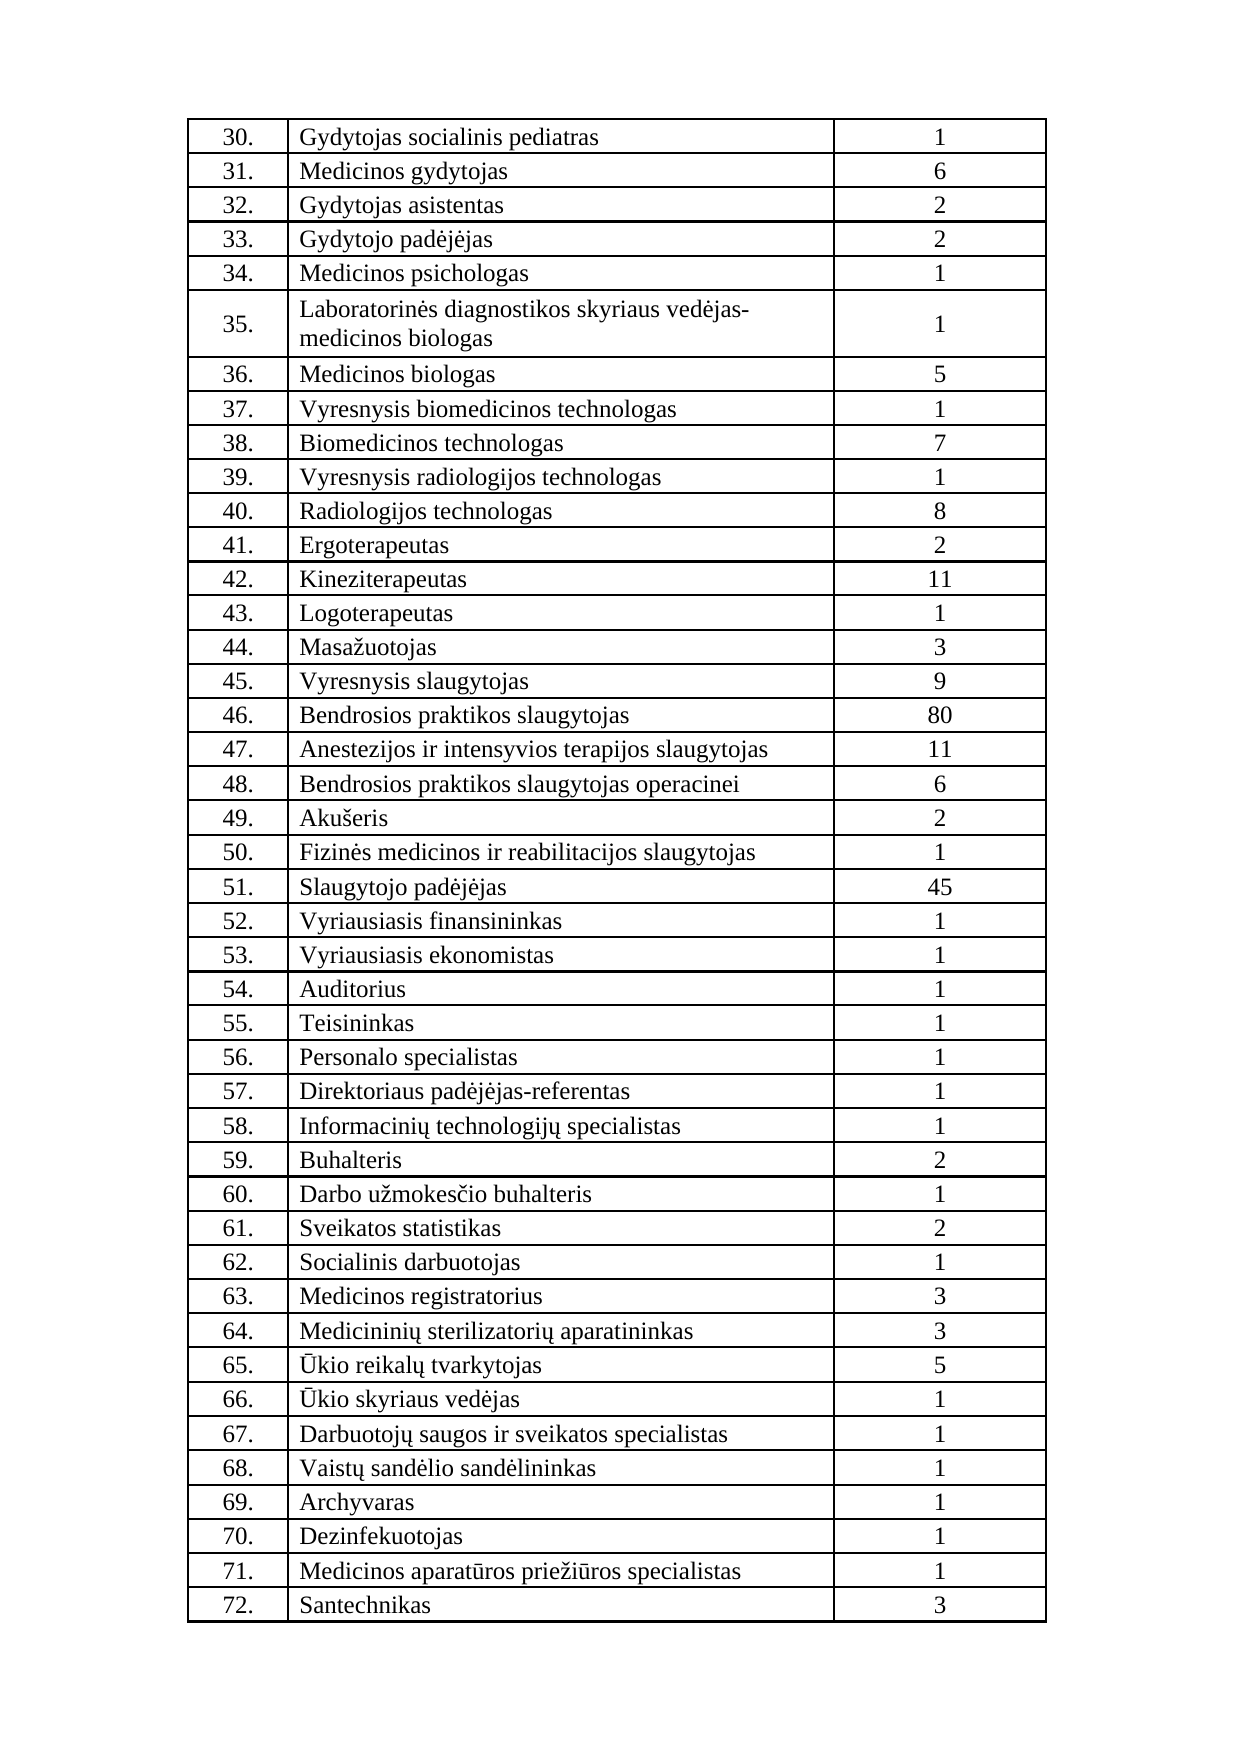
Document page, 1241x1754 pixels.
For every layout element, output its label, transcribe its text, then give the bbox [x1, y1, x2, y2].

table_cell 67. [189, 1417, 287, 1449]
table_cell 49. [189, 801, 287, 833]
table_cell Vyresnysis radiologijos technologas [289, 460, 833, 492]
table_cell 1 [835, 1109, 1045, 1141]
table_cell 37. [189, 392, 287, 424]
table_cell Vyresnysis biomedicinos technologas [289, 392, 833, 424]
table_cell Gydytojas asistentas [289, 188, 833, 220]
table_cell 2 [835, 801, 1045, 833]
table_cell 8 [835, 494, 1045, 526]
table_cell Medicinos registratorius [289, 1280, 833, 1312]
table_cell Gydytojas socialinis pediatras [289, 120, 833, 152]
table_cell Vyresnysis slaugytojas [289, 665, 833, 697]
table_cell 11 [835, 563, 1045, 594]
table_cell Kineziterapeutas [289, 563, 833, 594]
table_cell 65. [189, 1348, 287, 1381]
table_cell 1 [835, 904, 1045, 936]
table_cell Laboratorinės diagnostikos skyriaus vedėjas-medicinos biologas [289, 291, 833, 356]
table_cell Fizinės medicinos ir reabilitacijos slaugytojas [289, 836, 833, 868]
table_cell 2 [835, 1143, 1045, 1175]
table_cell 1 [835, 1417, 1045, 1449]
table_cell 57. [189, 1075, 287, 1107]
table_cell 61. [189, 1212, 287, 1244]
table_cell 71. [189, 1554, 287, 1586]
table_cell 39. [189, 460, 287, 492]
table_cell 52. [189, 904, 287, 936]
table_cell 1 [835, 291, 1045, 356]
table_cell 1 [835, 938, 1045, 970]
table_cell 41. [189, 528, 287, 560]
table_cell Auditorius [289, 973, 833, 1004]
table_cell 46. [189, 699, 287, 731]
table_cell 1 [835, 392, 1045, 424]
table_cell 7 [835, 426, 1045, 458]
table_cell 1 [835, 460, 1045, 492]
table_cell Informacinių technologijų specialistas [289, 1109, 833, 1141]
table_cell Teisininkas [289, 1006, 833, 1038]
table_cell 53. [189, 938, 287, 970]
table_cell Gydytojo padėjėjas [289, 223, 833, 255]
table_cell Socialinis darbuotojas [289, 1246, 833, 1278]
table_cell 69. [189, 1486, 287, 1518]
table_cell 72. [189, 1588, 287, 1620]
table_cell 1 [835, 1520, 1045, 1552]
table_cell 6 [835, 767, 1045, 799]
table_cell Ūkio reikalų tvarkytojas [289, 1348, 833, 1381]
table_cell 34. [189, 257, 287, 289]
table_cell 1 [835, 1554, 1045, 1586]
table_cell 1 [835, 1075, 1045, 1107]
table_cell 3 [835, 631, 1045, 663]
table_cell Vaistų sandėlio sandėlininkas [289, 1451, 833, 1484]
table_cell Ergoterapeutas [289, 528, 833, 560]
table_cell 64. [189, 1314, 287, 1346]
table_cell 3 [835, 1314, 1045, 1346]
table_cell 9 [835, 665, 1045, 697]
table_cell 3 [835, 1588, 1045, 1620]
table_cell 62. [189, 1246, 287, 1278]
table_cell Medicinos biologas [289, 358, 833, 390]
table_cell 31. [189, 154, 287, 186]
table_cell 47. [189, 733, 287, 765]
table_cell 63. [189, 1280, 287, 1312]
table_cell Ūkio skyriaus vedėjas [289, 1383, 833, 1415]
table_cell 58. [189, 1109, 287, 1141]
table_cell 11 [835, 733, 1045, 765]
table_cell 66. [189, 1383, 287, 1415]
table_cell 60. [189, 1178, 287, 1210]
table_cell 44. [189, 631, 287, 663]
table_cell 1 [835, 1006, 1045, 1038]
table_cell 1 [835, 836, 1045, 868]
table_cell 33. [189, 223, 287, 255]
table_cell 2 [835, 528, 1045, 560]
table_cell Logoterapeutas [289, 596, 833, 628]
table_cell 1 [835, 1383, 1045, 1415]
table_cell 5 [835, 1348, 1045, 1381]
table_cell 5 [835, 358, 1045, 390]
table_cell Medicinos gydytojas [289, 154, 833, 186]
table_cell 6 [835, 154, 1045, 186]
table_cell 45. [189, 665, 287, 697]
table_cell 1 [835, 120, 1045, 152]
table_cell 1 [835, 1178, 1045, 1210]
table_cell 35. [189, 291, 287, 356]
table_cell 54. [189, 973, 287, 1004]
table_cell Sveikatos statistikas [289, 1212, 833, 1244]
table_cell Direktoriaus padėjėjas-referentas [289, 1075, 833, 1107]
table_cell Akušeris [289, 801, 833, 833]
table_cell Dezinfekuotojas [289, 1520, 833, 1552]
table_cell 36. [189, 358, 287, 390]
table_cell Darbuotojų saugos ir sveikatos specialistas [289, 1417, 833, 1449]
table_cell Darbo užmokesčio buhalteris [289, 1178, 833, 1210]
table_cell Buhalteris [289, 1143, 833, 1175]
table_cell Anestezijos ir intensyvios terapijos slaugytojas [289, 733, 833, 765]
table_cell 51. [189, 870, 287, 902]
table_cell 1 [835, 973, 1045, 1004]
table_cell Vyriausiasis ekonomistas [289, 938, 833, 970]
table_cell Slaugytojo padėjėjas [289, 870, 833, 902]
table_cell Bendrosios praktikos slaugytojas operacinei [289, 767, 833, 799]
table_cell Bendrosios praktikos slaugytojas [289, 699, 833, 731]
table_cell Medicinos psichologas [289, 257, 833, 289]
table_cell 2 [835, 1212, 1045, 1244]
table_cell 68. [189, 1451, 287, 1484]
table_cell Biomedicinos technologas [289, 426, 833, 458]
table_cell 1 [835, 596, 1045, 628]
table_cell 42. [189, 563, 287, 594]
table_cell 40. [189, 494, 287, 526]
table_cell Masažuotojas [289, 631, 833, 663]
table_cell 2 [835, 223, 1045, 255]
table_cell Archyvaras [289, 1486, 833, 1518]
table_cell 38. [189, 426, 287, 458]
table_cell 1 [835, 1451, 1045, 1484]
table_cell 43. [189, 596, 287, 628]
table_cell Medicinos aparatūros priežiūros specialistas [289, 1554, 833, 1586]
table_cell 3 [835, 1280, 1045, 1312]
table_cell 1 [835, 1486, 1045, 1518]
table_cell 1 [835, 1246, 1045, 1278]
table_cell 48. [189, 767, 287, 799]
table_cell 2 [835, 188, 1045, 220]
table_cell 1 [835, 257, 1045, 289]
table_cell Radiologijos technologas [289, 494, 833, 526]
table_cell Santechnikas [289, 1588, 833, 1620]
table_cell 50. [189, 836, 287, 868]
table_cell 30. [189, 120, 287, 152]
table_cell 70. [189, 1520, 287, 1552]
table_cell 80 [835, 699, 1045, 731]
table_cell 56. [189, 1041, 287, 1072]
table_cell Medicininių sterilizatorių aparatininkas [289, 1314, 833, 1346]
table_cell 45 [835, 870, 1045, 902]
table_cell Personalo specialistas [289, 1041, 833, 1072]
table_cell 1 [835, 1041, 1045, 1072]
table_cell 55. [189, 1006, 287, 1038]
table_cell 59. [189, 1143, 287, 1175]
table_cell Vyriausiasis finansininkas [289, 904, 833, 936]
table_cell 32. [189, 188, 287, 220]
